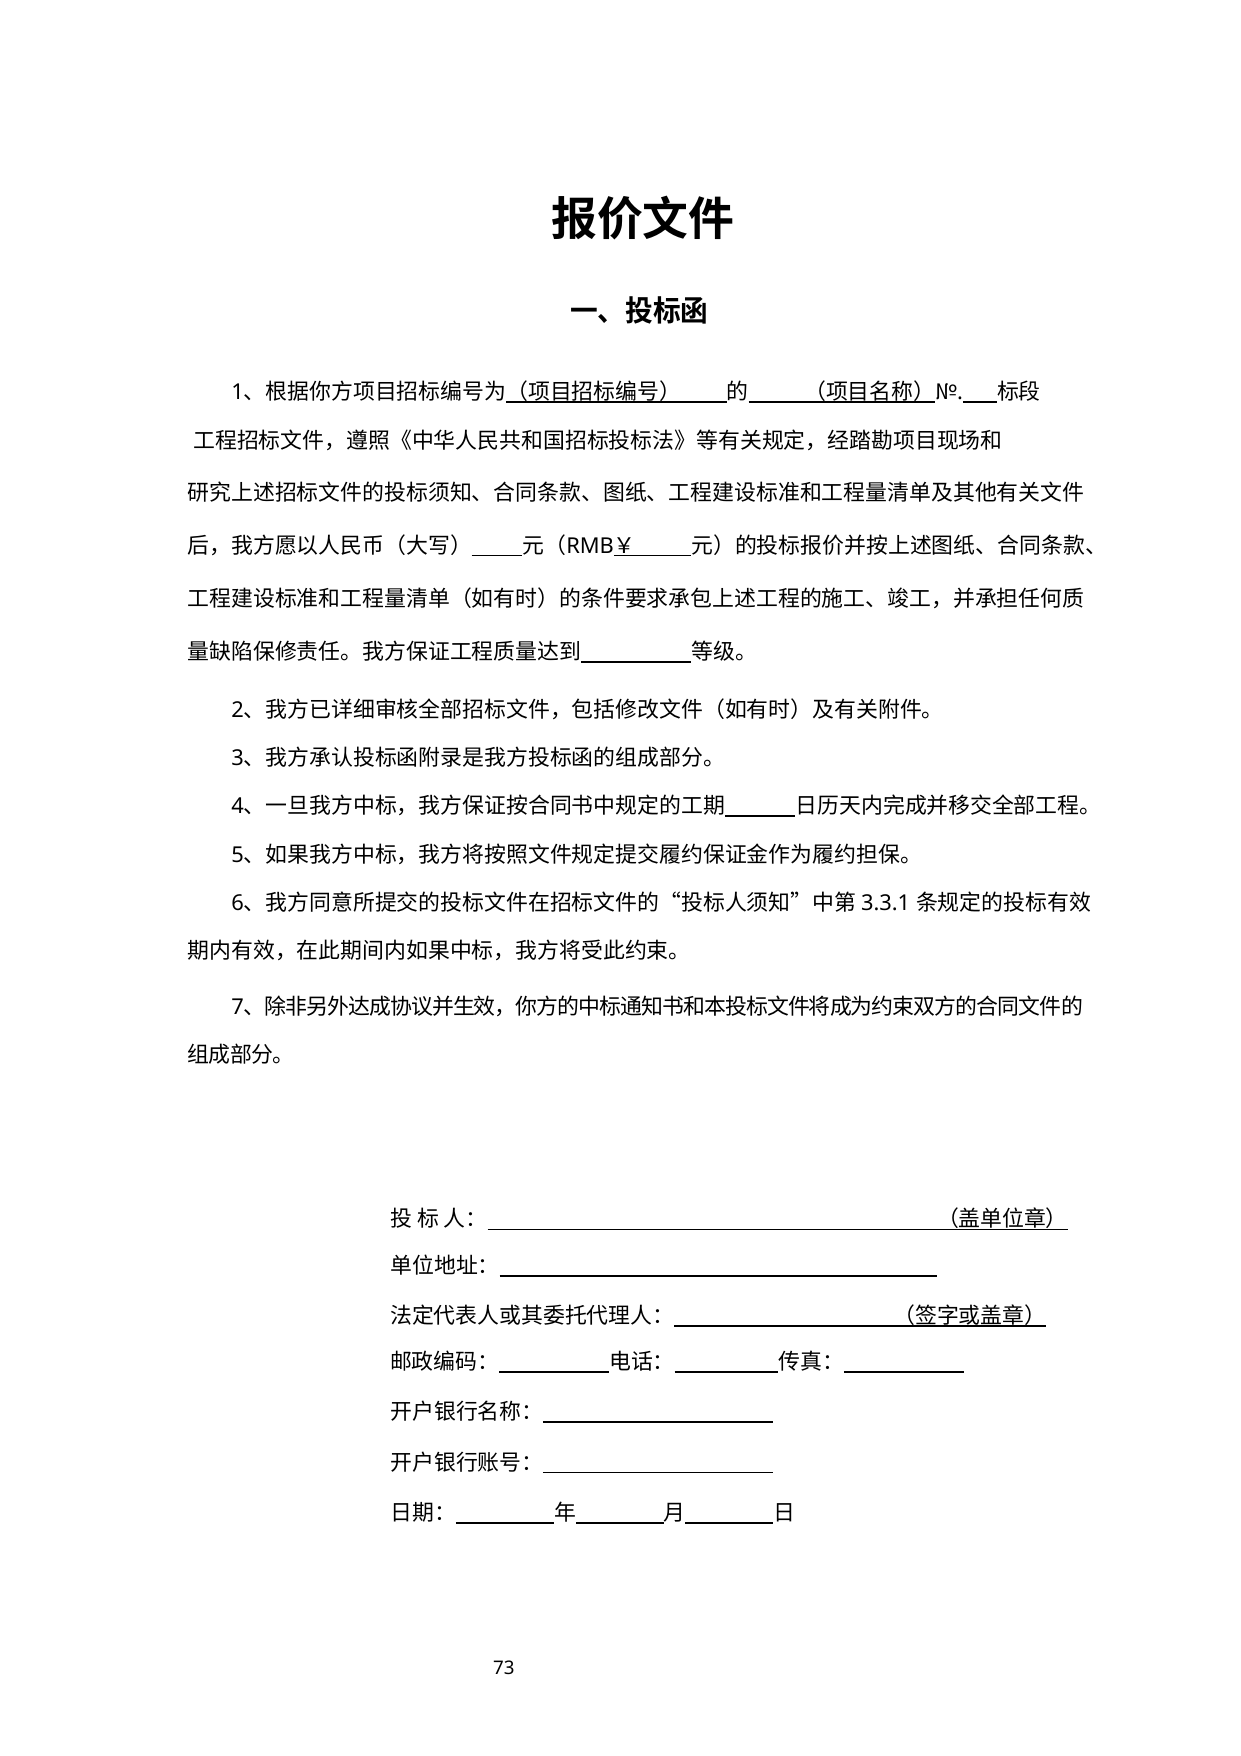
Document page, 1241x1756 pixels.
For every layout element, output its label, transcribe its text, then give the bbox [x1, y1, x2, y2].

text 研究上述招标文件的投标须知、合同条款、图纸、工程建设标准和工程量清单及其他有关文件后，我方愿以人民币（大写） 元（RMB￥ 元）的投标报价并按上述图纸、合同条款、工程建设标准和工程量清单（如有时）的条件要求承包上述工程的施工、竣工，并承担任何质量缺陷保修责任。我方保证工程质量达到 等级。 [187, 474, 1091, 666]
text 6、我方同意所提交的投标文件在招标文件的“投标人须知”中第 3.3.1 条规定的投标有效期内有效，在此期间内如果中标，我方将受此约束。 [187, 885, 1091, 964]
text 投 标 人： （盖单位章） 单位地址： [390, 1201, 1068, 1279]
text 2、我方已详细审核全部招标文件，包括修改文件（如有时）及有关附件。 [231, 692, 1113, 723]
text 7、除非另外达成协议并生效，你方的中标通知书和本投标文件将成为约束双方的合同文件的组成部分。 [187, 989, 1091, 1068]
subtitle 一、投标函 [506, 288, 772, 330]
text 开户银行名称： [390, 1394, 942, 1426]
text 1、根据你方项目招标编号为（项目招标编号） 的 （项目名称）№. 标段 [231, 374, 1113, 406]
text 开户银行账号： [390, 1444, 942, 1476]
text 4、一旦我方中标，我方保证按合同书中规定的工期 日历天内完成并移交全部工程。 [231, 788, 1113, 820]
text 3、我方承认投标函附录是我方投标函的组成部分。 [231, 740, 1113, 772]
text 法定代表人或其委托代理人： （签字或盖章） 邮政编码： 电话： 传真： [390, 1298, 1047, 1376]
text 工程招标文件，遵照《中华人民共和国招标投标法》等有关规定，经踏勘项目现场和 [187, 423, 1113, 455]
text 报价文件 [173, 182, 1113, 248]
text 日期： 年 月 日 [390, 1495, 942, 1526]
text 5、如果我方中标，我方将按照文件规定提交履约保证金作为履约担保。 [231, 837, 1113, 868]
